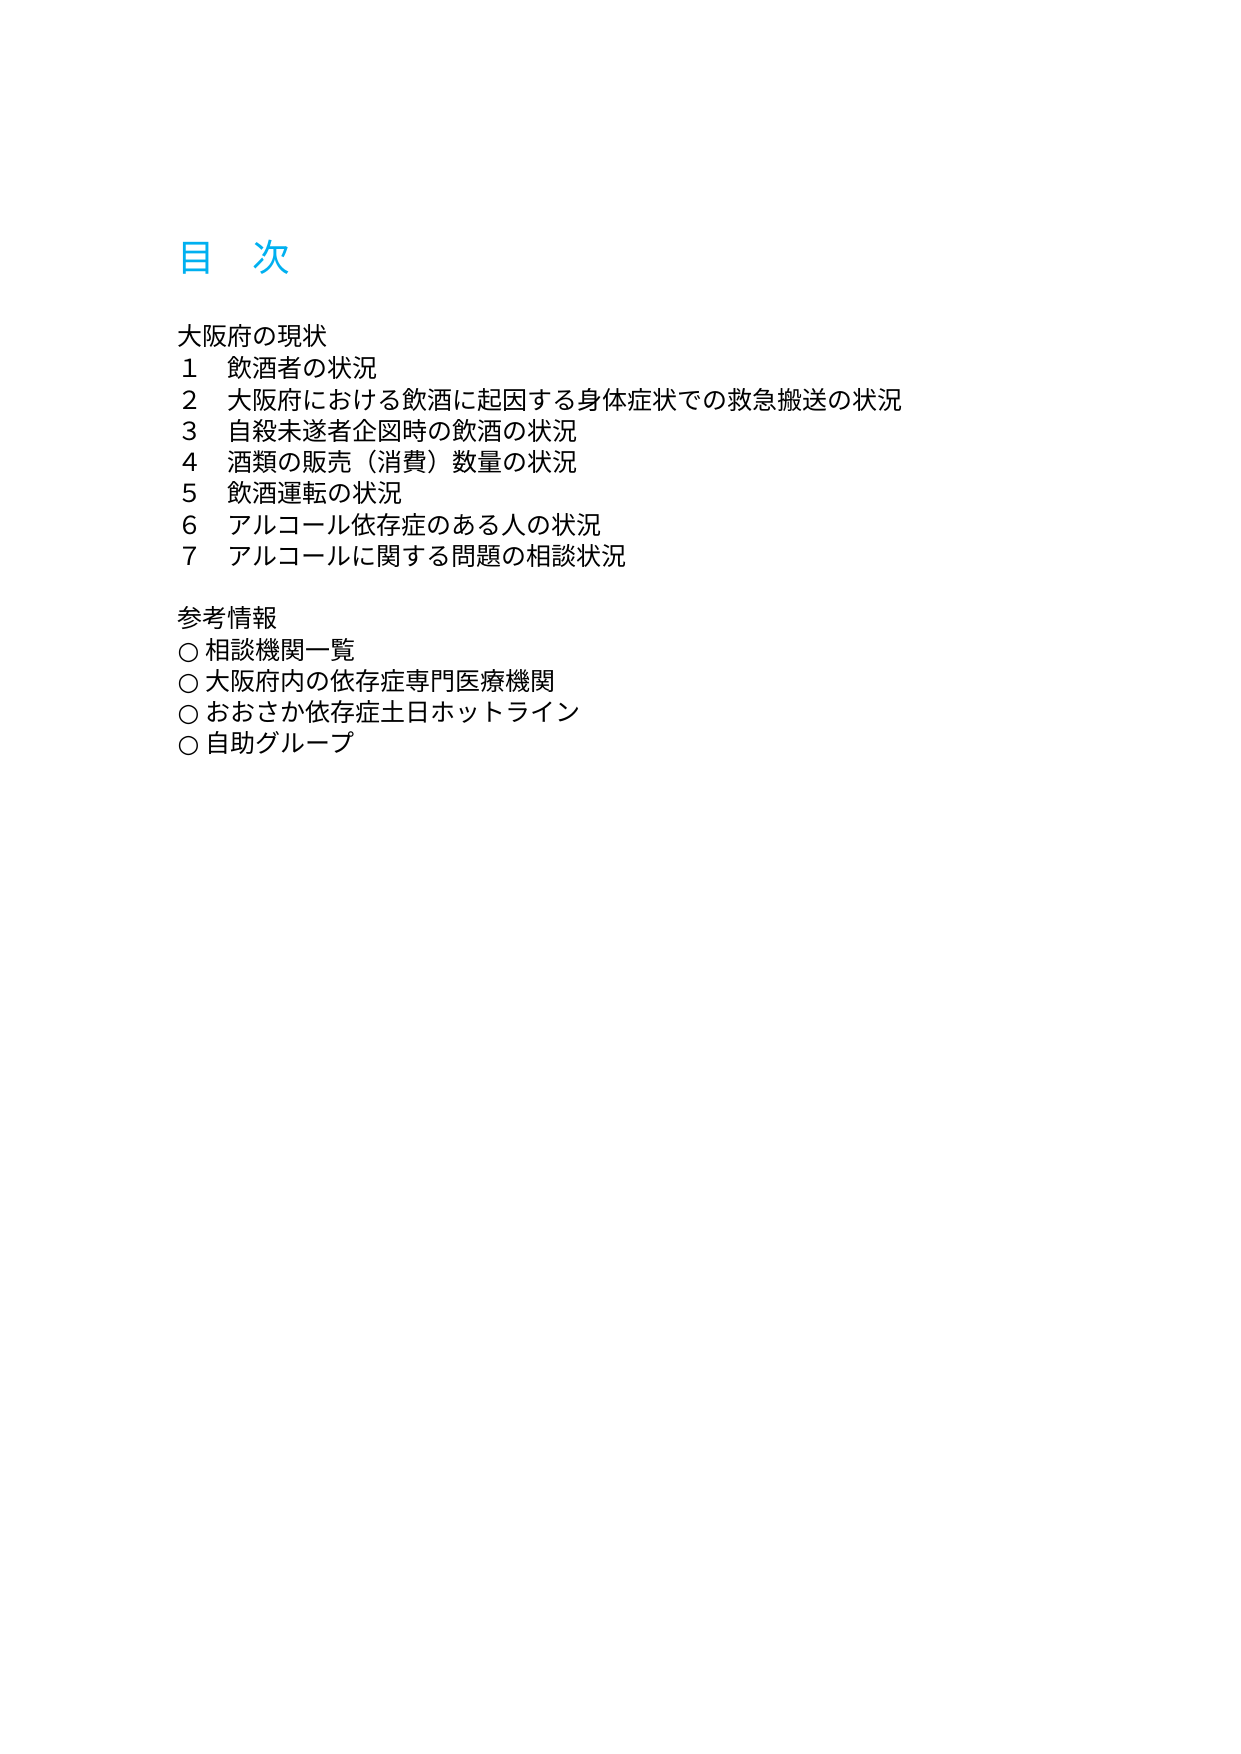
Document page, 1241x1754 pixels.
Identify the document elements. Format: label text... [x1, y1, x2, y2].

text ２ 大阪府における飲酒に起因する身体症状での救急搬送の状況 [177, 384, 1063, 415]
text １ 飲酒者の状況 [177, 353, 1063, 384]
text ４ 酒類の販売（消費）数量の状況 [177, 447, 1063, 478]
text 参考情報 [177, 603, 1063, 634]
text ○ おおさか依存症土日ホットライン [177, 697, 1063, 728]
text ６ アルコール依存症のある人の状況 [177, 509, 1063, 540]
text ○ 自助グループ [177, 728, 1063, 759]
text ７ アルコールに関する問題の相談状況 [177, 540, 1063, 572]
text ○ 相談機関一覧 [177, 634, 1063, 665]
text ○ 大阪府内の依存症専門医療機関 [177, 665, 1063, 697]
text 目 次 [177, 228, 1063, 282]
text ５ 飲酒運転の状況 [177, 478, 1063, 509]
text 大阪府の現状 [177, 317, 1063, 353]
text ３ 自殺未遂者企図時の飲酒の状況 [177, 415, 1063, 447]
